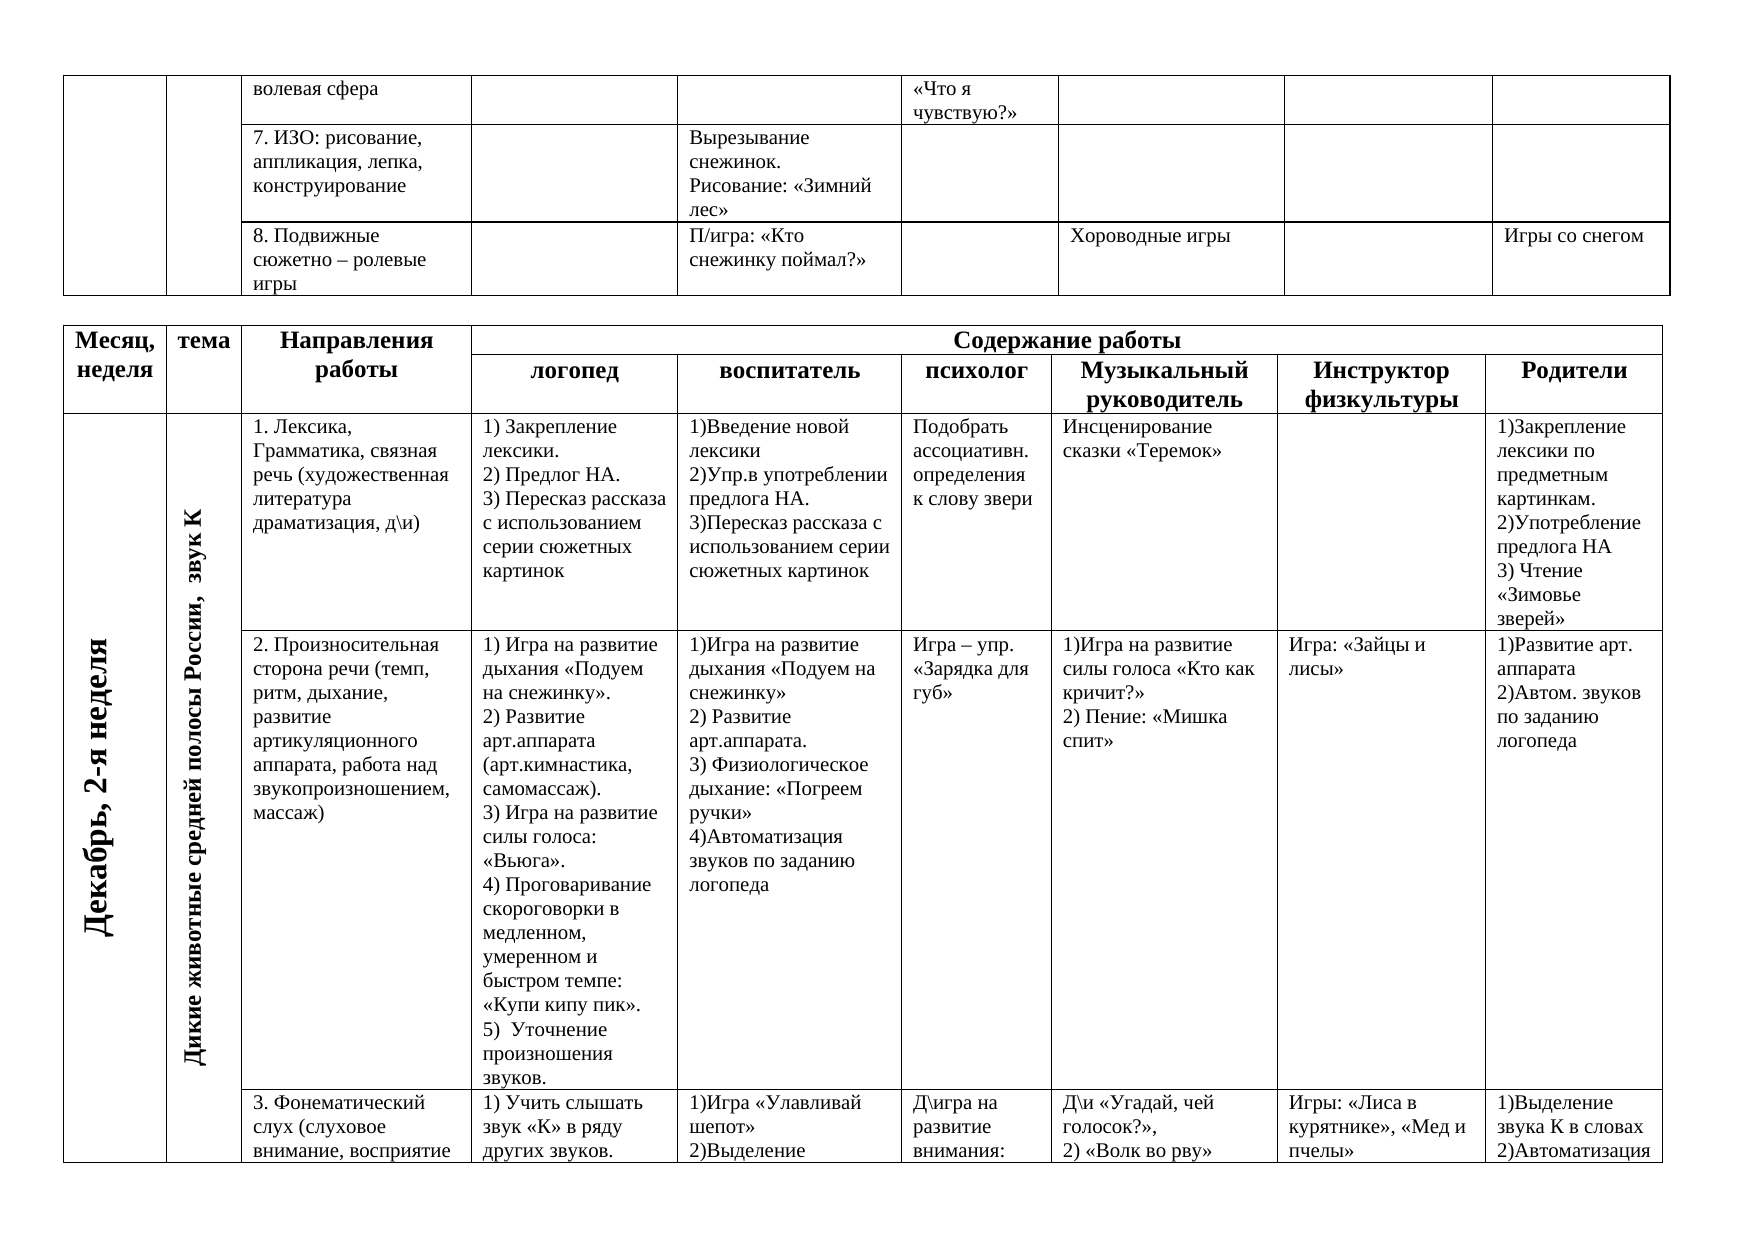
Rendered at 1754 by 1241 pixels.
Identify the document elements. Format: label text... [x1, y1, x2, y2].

table_cell Игра: «Зайцы и лисы» [1278, 631, 1485, 1089]
table_cell Игра – упр. «Зарядка для губ» [902, 631, 1051, 1089]
table_cell [1278, 414, 1485, 630]
table_cell 1)Игра на развитие силы голоса «Кто как кричит?» 2) Пение: «Мишка спит» [1052, 631, 1277, 1089]
table_cell [1059, 125, 1284, 221]
table_cell логопед [472, 355, 677, 413]
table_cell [902, 1090, 1051, 1162]
table_cell Инструктор физкультуры [1278, 355, 1485, 413]
table_cell 8. Подвижные сюжетно – ролевые игры [242, 223, 471, 295]
table_cell 1)Введение новой лексики 2)Упр.в употреблении предлога НА. 3)Пересказ рассказа с использованием серии сюжетных картинок [678, 414, 901, 630]
table_cell психолог [902, 355, 1051, 413]
table_cell 1)Развитие арт. аппарата 2)Автом. звуков по заданию логопеда [1486, 631, 1662, 1089]
table_cell 1) Закрепление лексики. 2) Предлог НА. 3) Пересказ рассказа с использованием серии сюжетных картинок [472, 414, 677, 630]
table_cell Музыкальный руководитель [1052, 355, 1277, 413]
table_cell [472, 76, 677, 124]
table_cell Инсценирование сказки «Теремок» [1052, 414, 1277, 630]
table_cell воспитатель [678, 355, 901, 413]
table_header Содержание работы [472, 326, 1662, 354]
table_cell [242, 1090, 471, 1162]
table_header тема [167, 326, 241, 413]
table_cell 7. ИЗО: рисование, аппликация, лепка, конструирование [242, 125, 471, 221]
table_cell [1059, 76, 1284, 124]
table_cell Хороводные игры [1059, 223, 1284, 295]
table_cell Вырезывание снежинок. Рисование: «Зимний лес» [678, 125, 901, 221]
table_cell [1278, 1090, 1485, 1162]
table_cell Дикие животные средней полосы России, звук К [167, 414, 241, 1162]
table_cell [678, 76, 901, 124]
table_header Направления работы [242, 326, 471, 413]
table_cell Игры со снегом [1493, 223, 1669, 295]
table_cell П/игра: «Кто снежинку поймал?» [678, 223, 901, 295]
table_cell [472, 223, 677, 295]
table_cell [242, 76, 471, 124]
table_cell [1285, 76, 1492, 124]
table_cell [902, 223, 1058, 295]
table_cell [1052, 1090, 1277, 1162]
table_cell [472, 1090, 677, 1162]
table_cell Родители [1486, 355, 1662, 413]
table_header Месяц, неделя [64, 326, 166, 413]
table_cell [902, 125, 1058, 221]
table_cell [678, 1090, 901, 1162]
table_cell Подобрать ассоциативн. определения к слову звери [902, 414, 1051, 630]
table_cell [472, 125, 677, 221]
table_cell Декабрь, 2-я неделя [64, 414, 166, 1162]
table_cell [1493, 125, 1669, 221]
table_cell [902, 76, 1058, 124]
table_cell 1) Игра на развитие дыхания «Подуем на снежинку». 2) Развитие арт.аппарата (арт.кимнастика, самомассаж). 3) Игра на развитие силы голоса: «Вьюга». 4) Проговаривание скороговорки в медленном, умеренном и быстром темпе: «Купи кипу пик». 5) Уточнение произношения звуков. [472, 631, 677, 1089]
table_cell [1285, 125, 1492, 221]
table_cell [1493, 76, 1669, 124]
table_cell 1)Игра на развитие дыхания «Подуем на снежинку» 2) Развитие арт.аппарата. 3) Физиологическое дыхание: «Погреем ручки» 4)Автоматизация звуков по заданию логопеда [678, 631, 901, 1089]
table_cell [1285, 223, 1492, 295]
table_cell 1. Лексика, Грамматика, связная речь (художественная литература драматизация, д\и) [242, 414, 471, 630]
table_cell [1486, 1090, 1662, 1162]
table_cell 1)Закрепление лексики по предметным картинкам. 2)Употребление предлога НА 3) Чтение «Зимовье зверей» [1486, 414, 1662, 630]
table_cell 2. Произносительная сторона речи (темп, ритм, дыхание, развитие артикуляционного аппарата, работа над звукопроизношением, массаж) [242, 631, 471, 1089]
